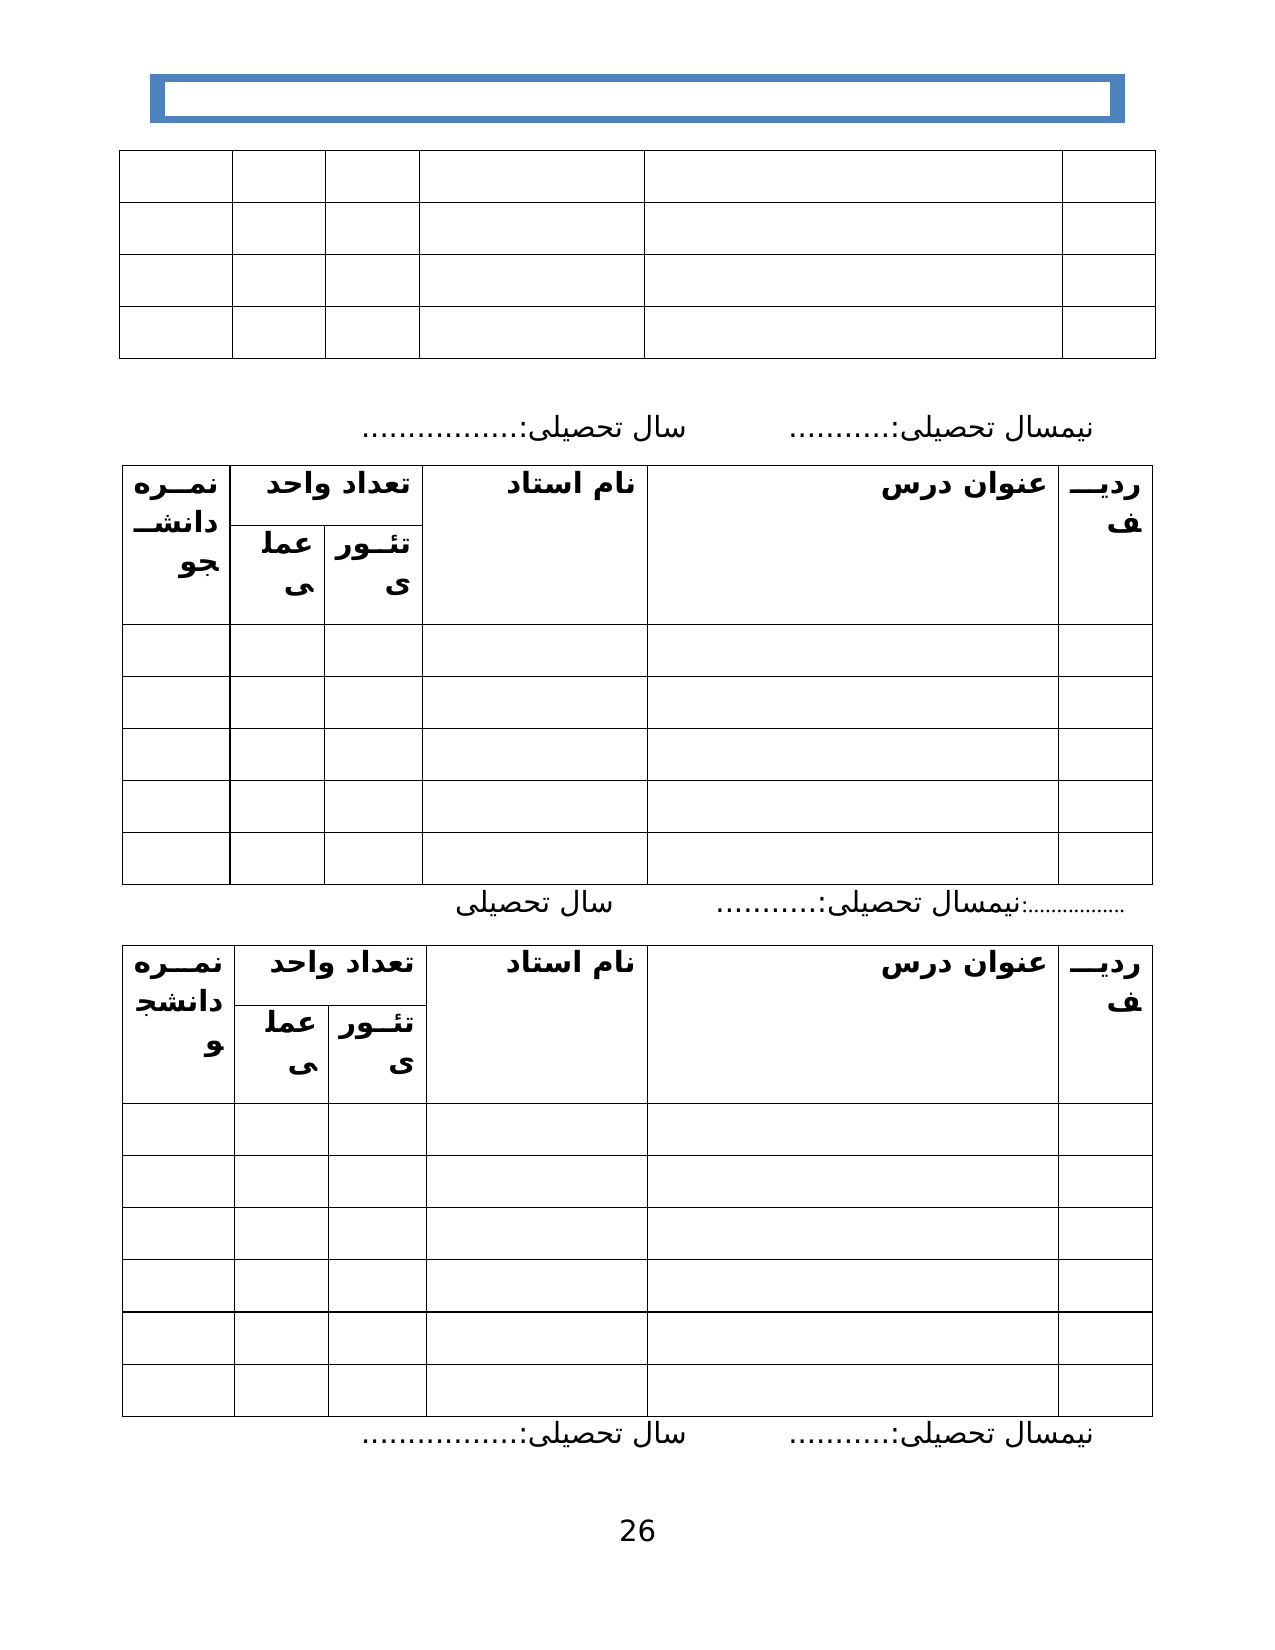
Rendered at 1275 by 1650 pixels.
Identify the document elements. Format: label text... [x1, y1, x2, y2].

table_cell [648, 833, 1058, 884]
table_cell [235, 1365, 328, 1416]
table_cell [427, 1104, 647, 1155]
table_cell [123, 1260, 234, 1311]
table_cell [1059, 1365, 1152, 1416]
table_cell [233, 255, 325, 306]
list نیمسال تحصیلی:........... سال تحصیلی:................. [150, 1417, 1095, 1451]
table_header نام استاد [427, 946, 647, 1103]
table_header تعداد واحد [235, 946, 426, 1004]
table_cell [1059, 1104, 1152, 1155]
table_cell [329, 1156, 426, 1207]
table_cell [231, 625, 324, 676]
table_cell [235, 1104, 328, 1155]
table_cell [120, 307, 232, 358]
table_cell [233, 203, 325, 254]
table_cell [648, 781, 1058, 832]
table_cell [1059, 729, 1152, 780]
table_cell [123, 677, 229, 728]
table_cell [233, 307, 325, 358]
table_cell [235, 1208, 328, 1259]
table_cell [231, 781, 324, 832]
table_cell [231, 729, 324, 780]
table_cell [231, 833, 324, 884]
table_cell [123, 781, 229, 832]
table_cell تئوری [325, 526, 422, 623]
table_cell [427, 1365, 647, 1416]
table_cell [329, 1365, 426, 1416]
table_cell [1059, 1208, 1152, 1259]
table_cell [123, 729, 229, 780]
table_header نام استاد [423, 466, 647, 623]
table_cell [420, 203, 644, 254]
text نیمسال تحصیلی:........... سال تحصیلی:................. [150, 885, 1125, 919]
table_cell [326, 151, 419, 202]
table_cell [1063, 255, 1155, 306]
table_cell [427, 1313, 647, 1363]
table_cell [423, 677, 647, 728]
table_cell [120, 151, 232, 202]
table_cell [648, 677, 1058, 728]
table_cell [1059, 1260, 1152, 1311]
table_cell [427, 1156, 647, 1207]
table_header ردیف [1059, 946, 1152, 1103]
table_cell [231, 677, 324, 728]
table_cell [420, 307, 644, 358]
table_cell [325, 729, 422, 780]
table_header نمره دانشجو [123, 946, 234, 1103]
table_cell [648, 1156, 1058, 1207]
table_cell عملی [235, 1006, 328, 1103]
table_cell [420, 255, 644, 306]
table_header نمره دانشجو [123, 466, 229, 623]
table_cell [325, 677, 422, 728]
table_header عنوان درس [648, 946, 1058, 1103]
table_cell [123, 1313, 234, 1363]
table_cell [645, 203, 1062, 254]
table_header عنوان درس [648, 466, 1058, 623]
table_cell [423, 625, 647, 676]
table_cell [1059, 1313, 1152, 1363]
table_cell [235, 1260, 328, 1311]
table_cell [648, 1260, 1058, 1311]
table_cell [1059, 625, 1152, 676]
table_cell [123, 625, 229, 676]
table_cell [326, 203, 419, 254]
table_cell [648, 625, 1058, 676]
table_cell [120, 203, 232, 254]
table_cell [423, 833, 647, 884]
table_cell [1059, 833, 1152, 884]
table_cell [645, 255, 1062, 306]
table_cell [326, 307, 419, 358]
table_cell [423, 729, 647, 780]
table_cell [423, 781, 647, 832]
table_header ردیف [1059, 466, 1152, 623]
table_cell [326, 255, 419, 306]
table_cell [325, 625, 422, 676]
table_cell [123, 1208, 234, 1259]
table_cell [648, 1208, 1058, 1259]
table_cell [427, 1208, 647, 1259]
table_cell [235, 1313, 328, 1363]
table_cell [325, 781, 422, 832]
table_cell [329, 1104, 426, 1155]
table_cell [648, 1104, 1058, 1155]
table_cell [1063, 151, 1155, 202]
table_cell [233, 151, 325, 202]
table_cell [420, 151, 644, 202]
table_cell تئوری [329, 1006, 426, 1103]
table_header تعداد واحد [231, 466, 422, 525]
table_cell [123, 1365, 234, 1416]
table_cell [648, 1313, 1058, 1363]
table_cell [648, 1365, 1058, 1416]
table_cell [329, 1208, 426, 1259]
table_cell [120, 255, 232, 306]
table_cell [648, 729, 1058, 780]
table_cell عملی [231, 526, 324, 623]
table_cell [123, 833, 229, 884]
table_cell [645, 151, 1062, 202]
table_cell [123, 1104, 234, 1155]
table_cell [1063, 203, 1155, 254]
table_cell [1059, 677, 1152, 728]
table_cell [1059, 1156, 1152, 1207]
table_cell [329, 1313, 426, 1363]
table_cell [235, 1156, 328, 1207]
table_cell [325, 833, 422, 884]
table_cell [329, 1260, 426, 1311]
table_cell [1059, 781, 1152, 832]
table_cell [645, 307, 1062, 358]
table_cell [1063, 307, 1155, 358]
table_cell [123, 1156, 234, 1207]
table_cell [427, 1260, 647, 1311]
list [150, 410, 1095, 444]
